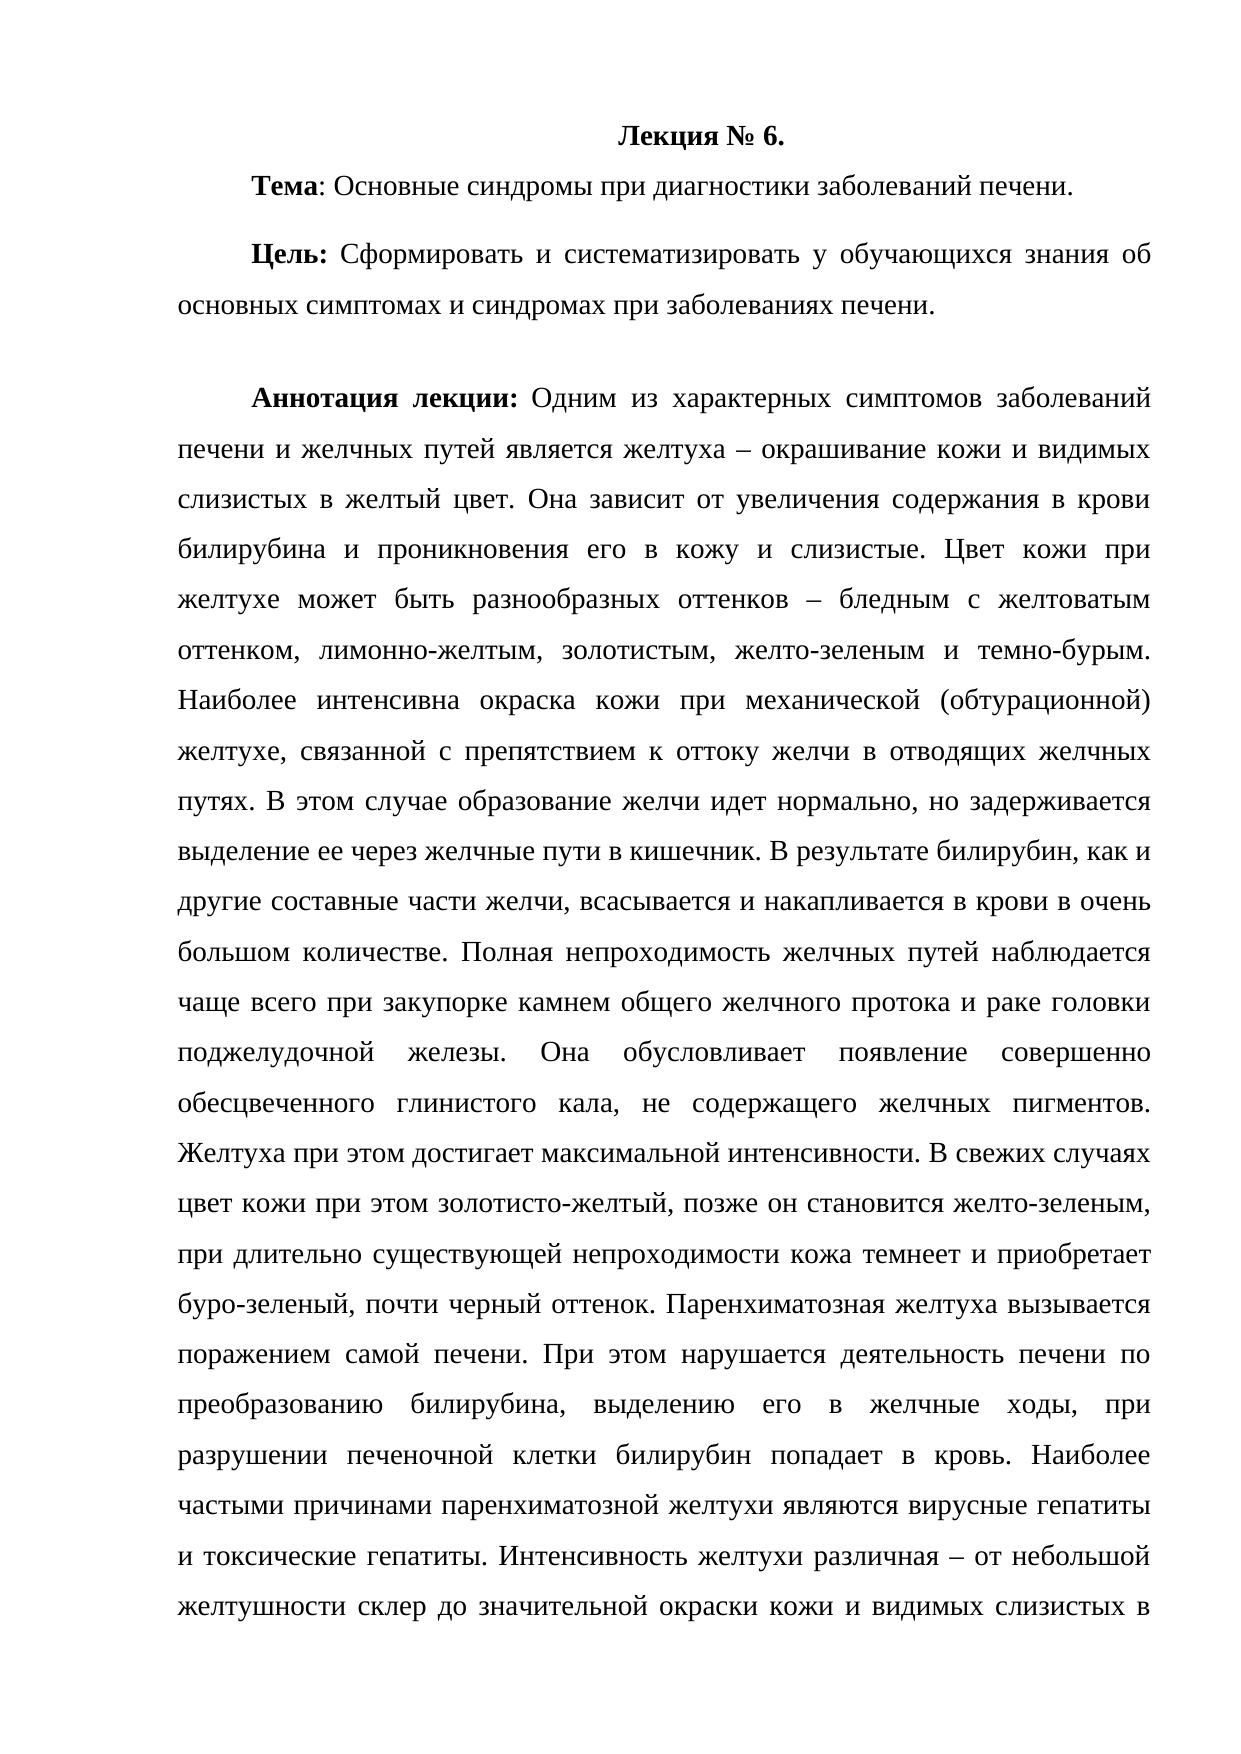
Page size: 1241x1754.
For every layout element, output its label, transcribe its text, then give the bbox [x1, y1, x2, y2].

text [177, 380, 1152, 1621]
text Цель: Сформировать и систематизировать у обучающихся знания об основных симптомах и синдромах при заболеваниях печени. [177, 237, 1152, 321]
text Тема: Основные синдромы при диагностики заболеваний печени. [177, 168, 1152, 202]
text Лекция № 6. [177, 118, 1152, 152]
